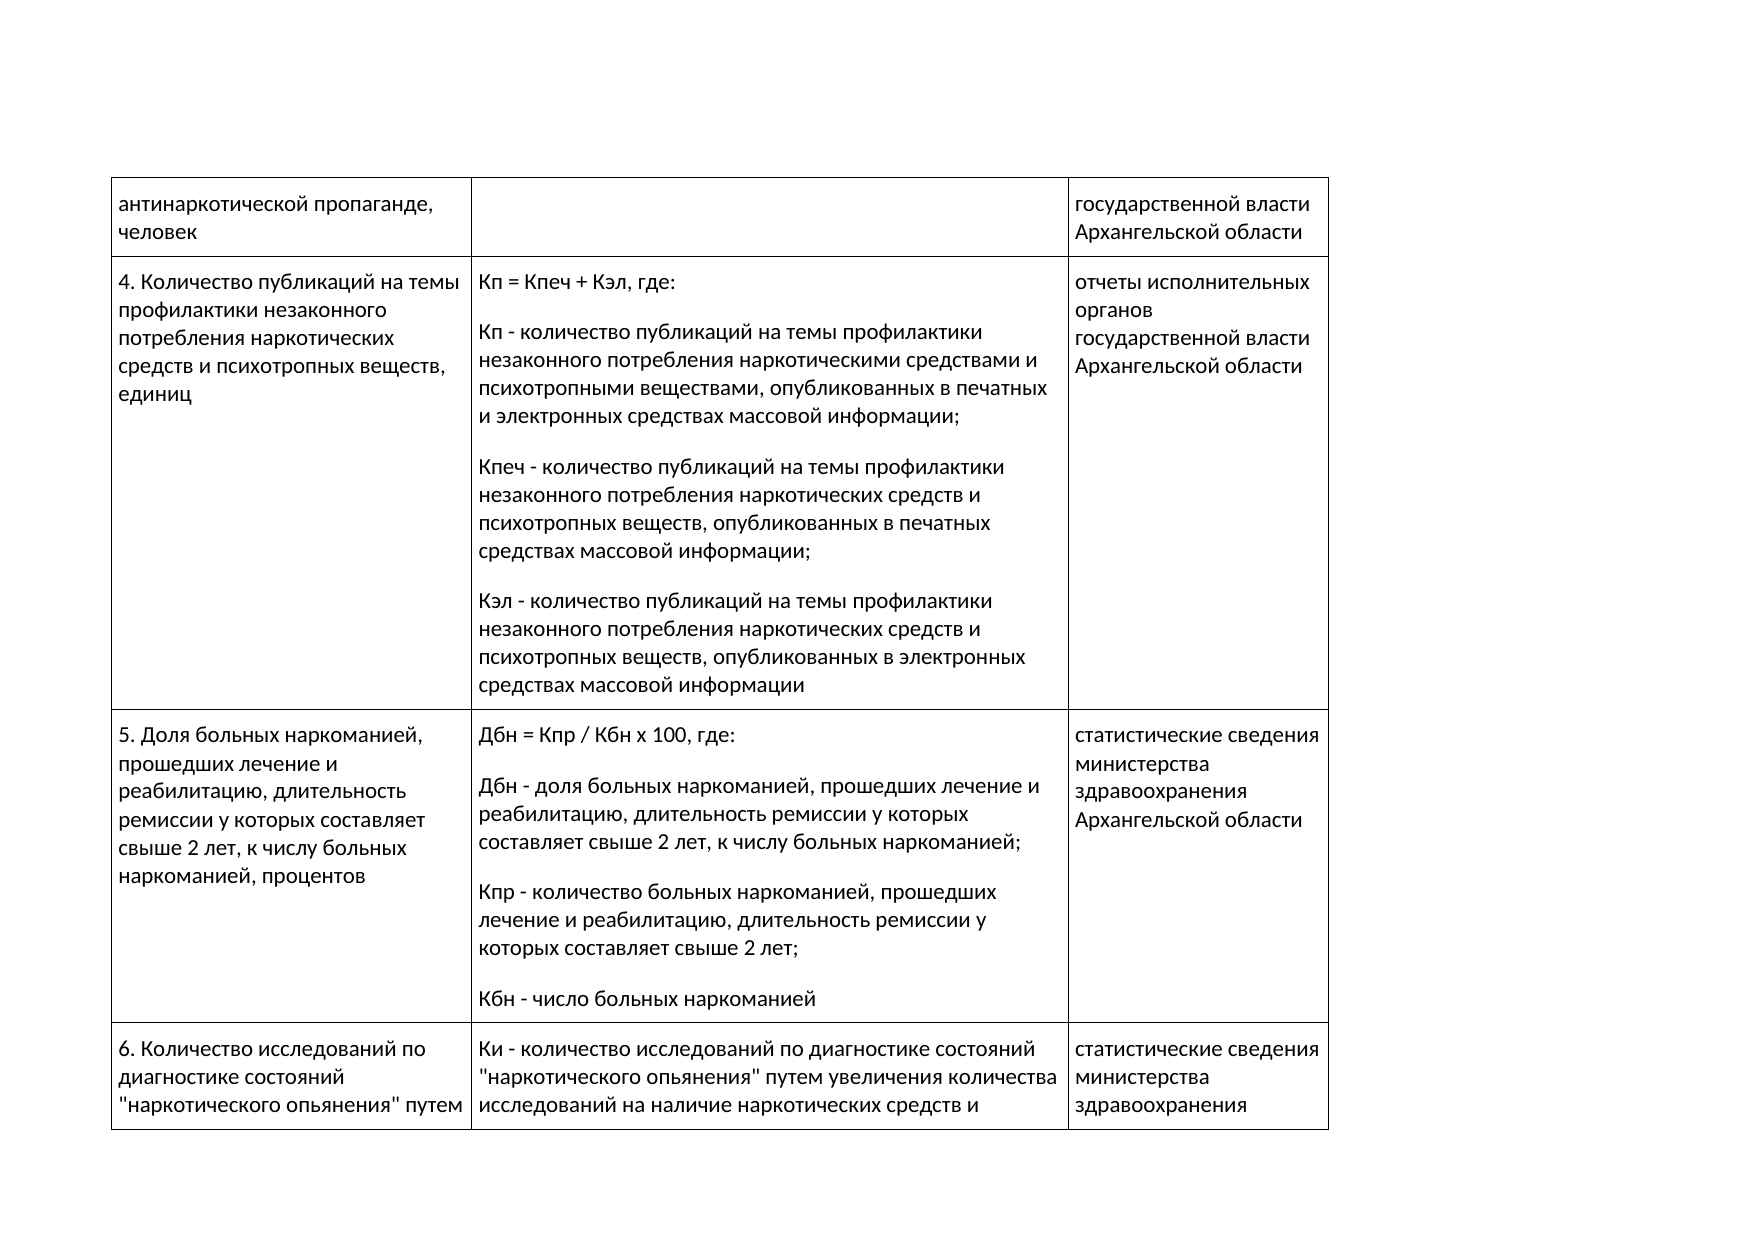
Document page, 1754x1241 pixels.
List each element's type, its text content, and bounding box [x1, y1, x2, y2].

table_cell Кпр - количество больных наркоманией, прошедших лечение и реабилитацию, длительность ремиссии у которых составляет свыше 2 лет; [472, 866, 1068, 972]
table_cell статистические сведения министерства здравоохранения Архангельской области [1069, 710, 1328, 1022]
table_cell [472, 178, 1068, 256]
table_cell Кпеч - количество публикаций на темы профилактики незаконного потребления наркотических средств и психотропных веществ, опубликованных в печатных средствах массовой информации; [472, 440, 1068, 574]
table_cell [1069, 1023, 1328, 1129]
table_cell Кбн - число больных наркоманией [472, 972, 1068, 1022]
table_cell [112, 178, 471, 256]
table_cell Кп = Кпеч + Кэл, где: [472, 257, 1068, 306]
table_cell 4. Количество публикаций на темы профилактики незаконного потребления наркотических средств и психотропных веществ, единиц [112, 257, 471, 709]
table_cell 5. Доля больных наркоманией, прошедших лечение и реабилитацию, длительность ремиссии у которых составляет свыше 2 лет, к числу больных наркоманией, процентов [112, 710, 471, 1022]
table_cell отчеты исполнительных органов государственной власти Архангельской области [1069, 257, 1328, 709]
table_cell Кэл - количество публикаций на темы профилактики незаконного потребления наркотических средств и психотропных веществ, опубликованных в электронных средствах массовой информации [472, 575, 1068, 709]
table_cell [112, 1023, 471, 1129]
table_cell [472, 1023, 1068, 1129]
table_cell Дбн - доля больных наркоманией, прошедших лечение и реабилитацию, длительность ремиссии у которых составляет свыше 2 лет, к числу больных наркоманией; [472, 759, 1068, 866]
table_cell Дбн = Кпр / Кбн х 100, где: [472, 710, 1068, 759]
table_cell Кп - количество публикаций на темы профилактики незаконного потребления наркотическими средствами и психотропными веществами, опубликованных в печатных и электронных средствах массовой информации; [472, 306, 1068, 440]
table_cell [1069, 178, 1328, 256]
